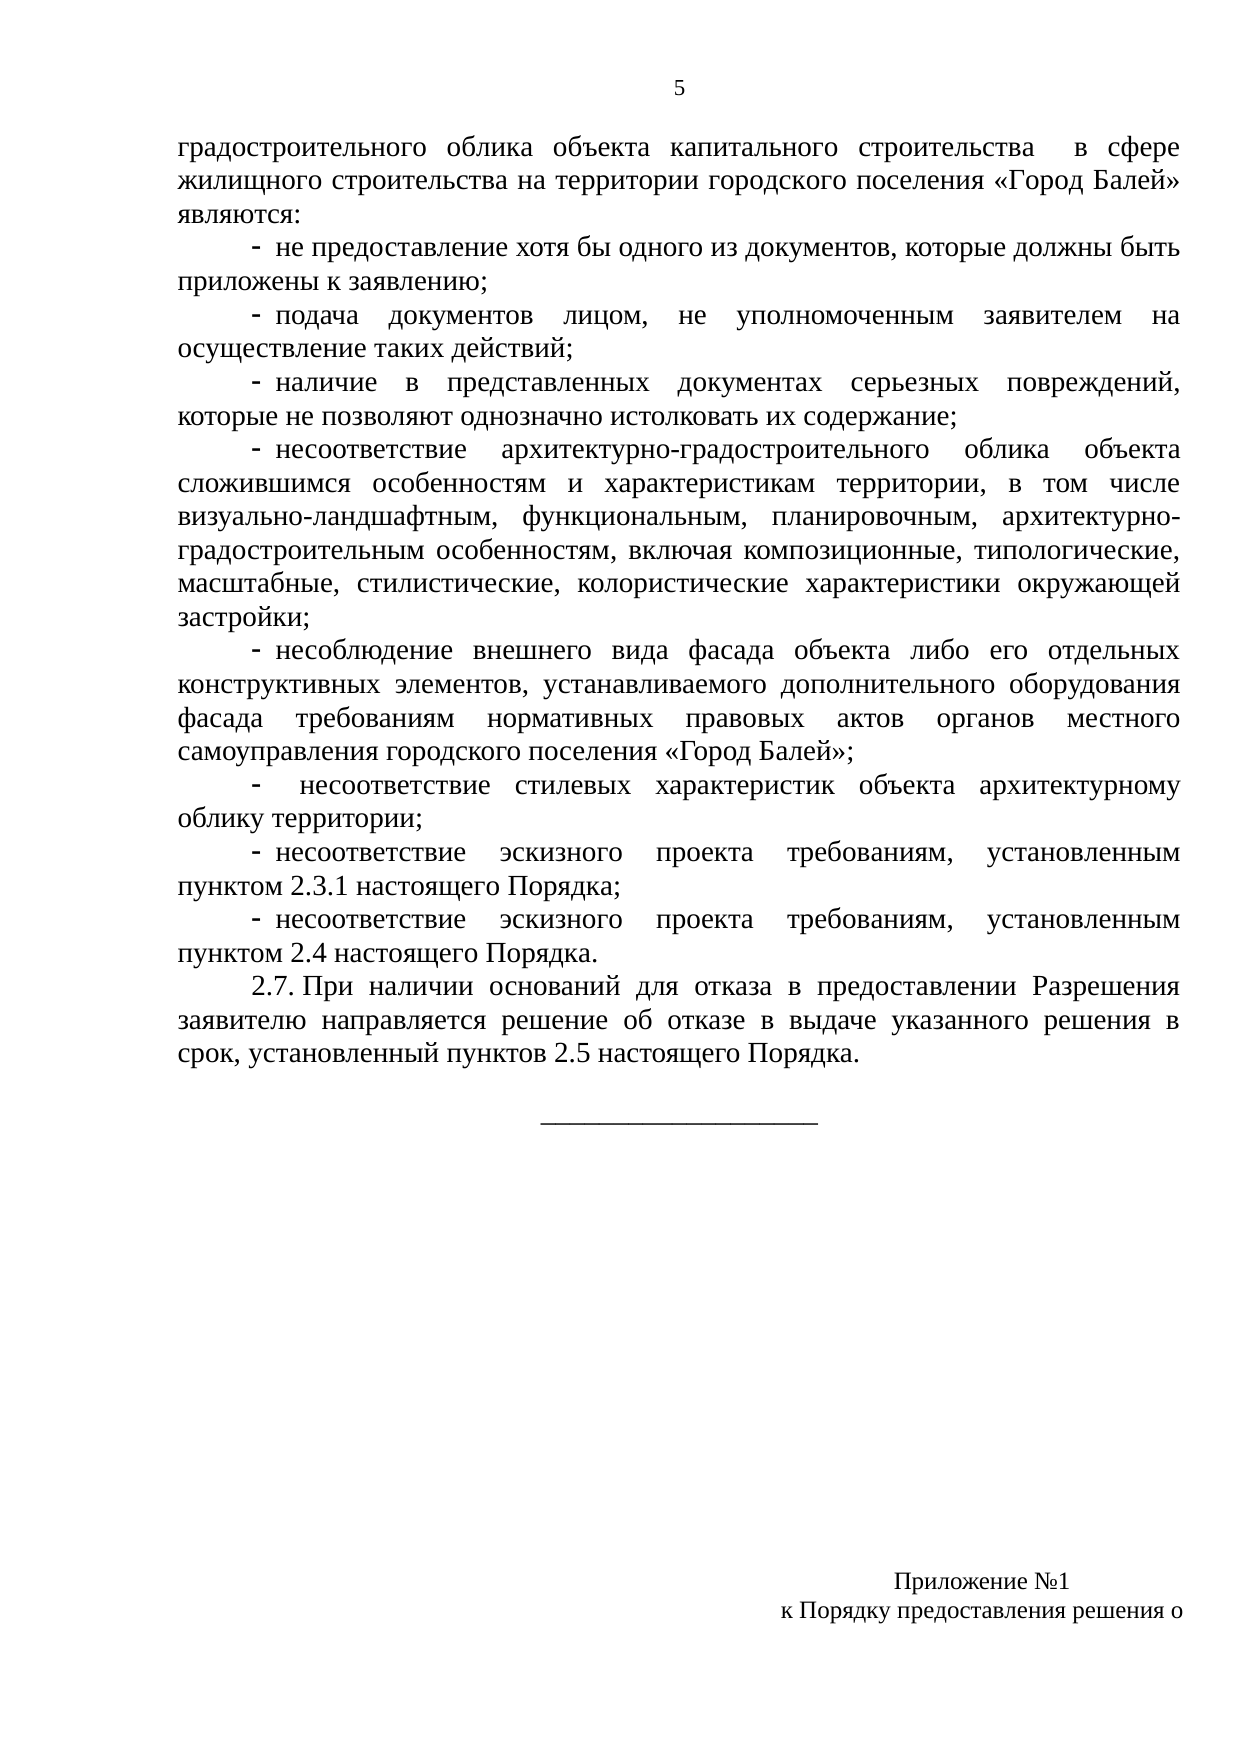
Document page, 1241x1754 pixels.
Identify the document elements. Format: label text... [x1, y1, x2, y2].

list наличие в представленных документах серьезных повреждений, которые не позволяют однозначно истолковать их содержание; [177, 364, 1181, 431]
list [177, 129, 1181, 229]
list несоответствие архитектурно-градостроительного облика объекта сложившимся особенностям и характеристикам территории, в том числе визуально-ландшафтным, функциональным, планировочным, архитектурно-градостроительным особенностям, включая композиционные, типологические, масштабные, стилистические, колористические характеристики окружающей застройки; [177, 431, 1181, 632]
list несоответствие эскизного проекта требованиям, установленным пунктом 2.3.1 настоящего Порядка; [177, 834, 1181, 901]
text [738, 1595, 1226, 1623]
list подача документов лицом, не уполномоченным заявителем на осуществление таких действий; [177, 297, 1181, 364]
list При наличии оснований для отказа в предоставлении Разрешения заявителю направляется решение об отказе в выдаче указанного решения в срок, установленный пунктов 2.5 настоящего Порядка. [177, 968, 1181, 1069]
list несоблюдение внешнего вида фасада объекта либо его отдельных конструктивных элементов, устанавливаемого дополнительного оборудования фасада требованиям нормативных правовых актов органов местного самоуправления городского поселения «Город Балей»; [177, 632, 1181, 767]
text Приложение №1 [738, 1566, 1226, 1595]
text ___________________ [177, 1094, 1181, 1127]
list не предоставление хотя бы одного из документов, которые должны быть приложены к заявлению; [177, 229, 1181, 297]
list несоответствие эскизного проекта требованиям, установленным пунктом 2.4 настоящего Порядка. [177, 901, 1181, 968]
list несоответствие стилевых характеристик объекта архитектурному облику территории; [177, 767, 1181, 834]
